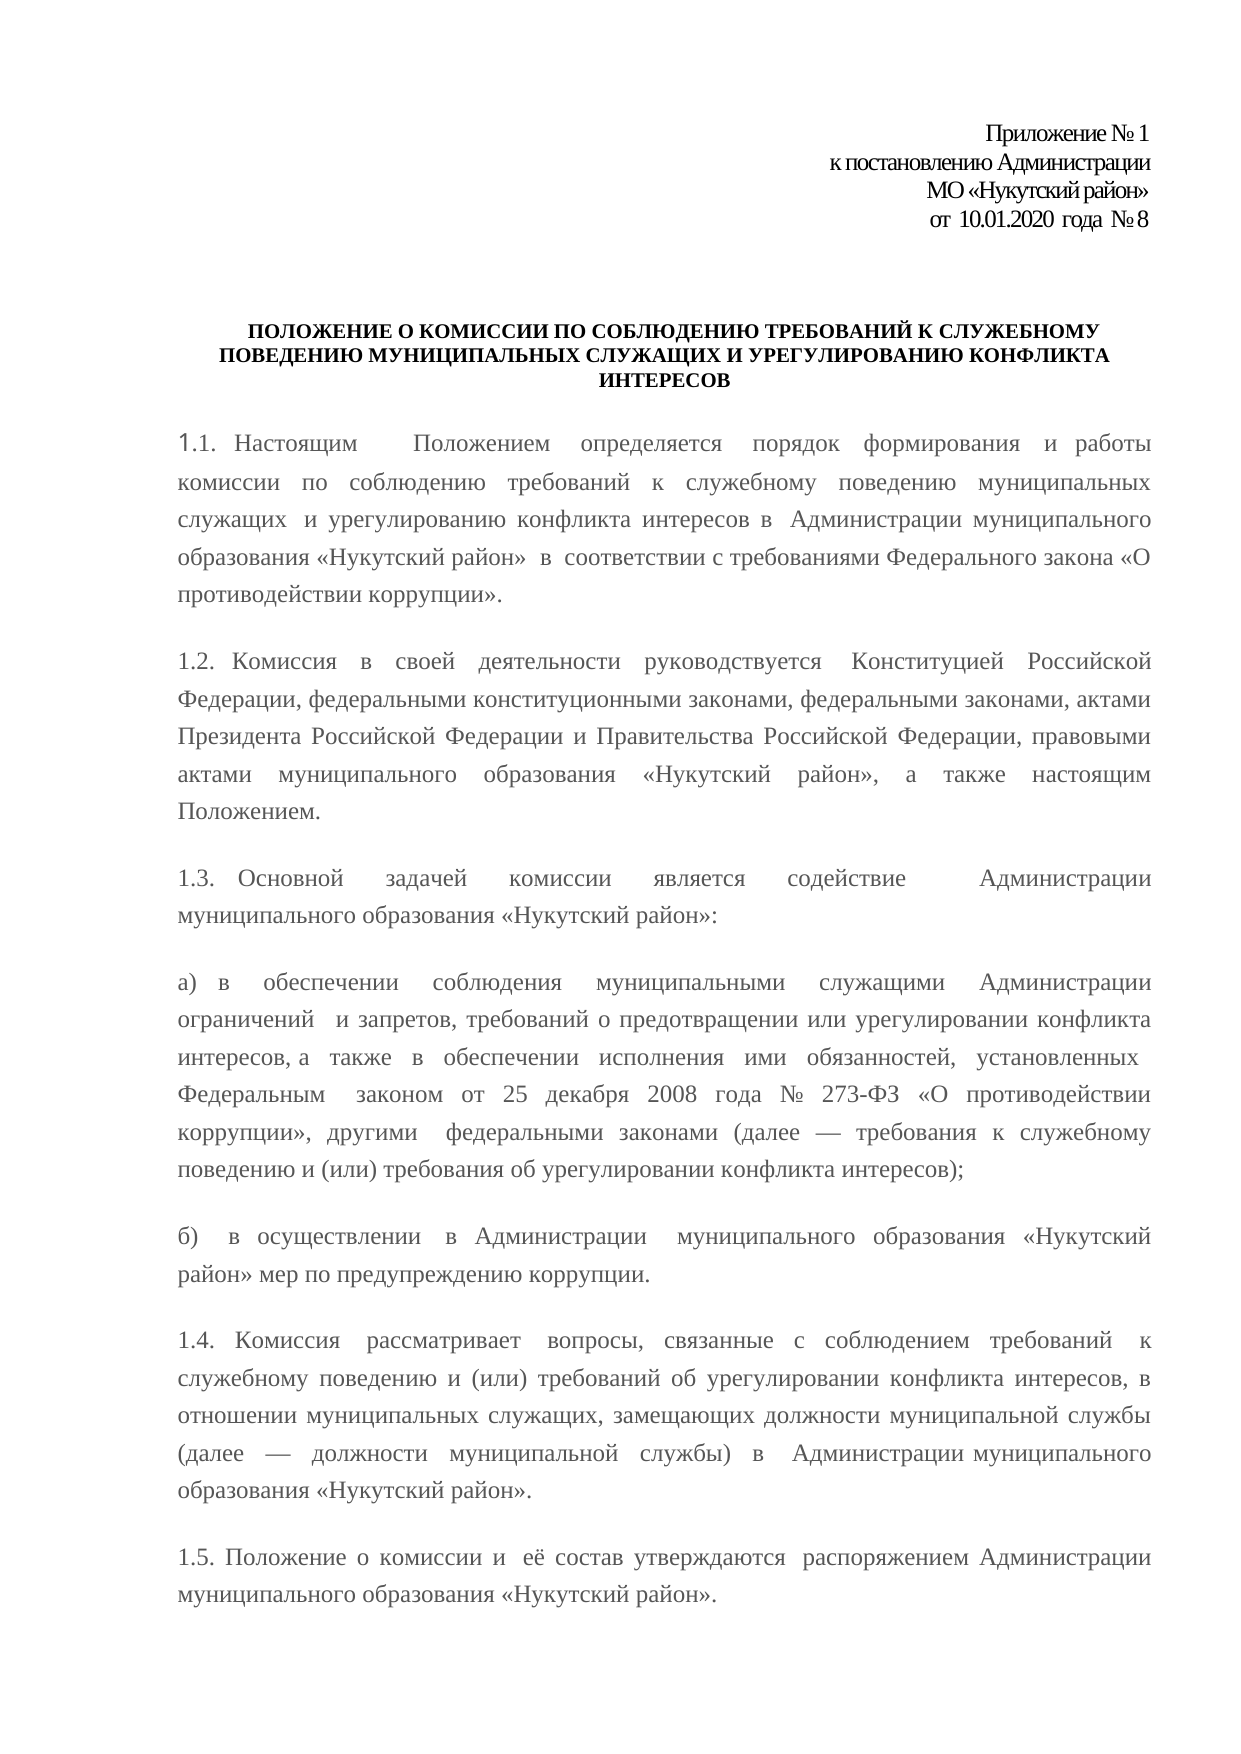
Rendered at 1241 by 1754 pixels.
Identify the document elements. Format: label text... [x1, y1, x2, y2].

text 1.2. Комиссия в своей деятельности руководствуется Конституцией Российской Федерации, федеральными конституционными законами, федеральными законами, актами Президента Российской Федерации и Правительства Российской Федерации, правовыми актами муниципального образования «Нукутский район», а также настоящим Положением. [177, 637, 1152, 825]
text МО «Нукутский район» [177, 176, 1152, 204]
text б) в осуществлении в Администрации муниципального образования «Нукутский район» мер по предупреждению коррупции. [177, 1212, 1152, 1287]
text 1.1. Настоящим Положением определяется порядок формирования и работы комиссии по соблюдению требований к служебному поведению муниципальных служащих и урегулированию конфликта интересов в Администрации муниципального образования «Нукутский район» в соответствии с требованиями Федерального закона «О противодействии коррупции». [177, 421, 1152, 608]
text Приложение № 1 [177, 118, 1152, 147]
text к постановлению Администрации [177, 147, 1152, 176]
text 1.5. Положение о комиссии и её состав утверждаются распоряжением Администрации муниципального образования «Нукутский район». [177, 1533, 1152, 1608]
text от 10.01.2020 года № 8 [177, 204, 1152, 233]
text 1.3. Основной задачей комиссии является содействие Администрации муниципального образования «Нукутский район»: [177, 854, 1152, 929]
text ПОЛОЖЕНИЕ О КОМИССИИ ПО СОБЛЮДЕНИЮ ТРЕБОВАНИЙ К СЛУЖЕБНОМУ ПОВЕДЕНИЮ МУНИЦИПАЛЬНЫХ СЛУЖАЩИХ И УРЕГУЛИРОВАНИЮ КОНФЛИКТА ИНТЕРЕСОВ [177, 319, 1152, 392]
text 1.4. Комиссия рассматривает вопросы, связанные с соблюдением требований к служебному поведению и (или) требований об урегулировании конфликта интересов, в отношении муниципальных служащих, замещающих должности муниципальной службы (далее — должности муниципальной службы) в Администрации муниципального образования «Нукутский район». [177, 1317, 1152, 1504]
text а) в обеспечении соблюдения муниципальными служащими Администрации ограничений и запретов, требований о предотвращении или урегулировании конфликта интересов, а также в обеспечении исполнения ими обязанностей, установленных Федеральным законом от 25 декабря 2008 года № 273-ФЗ «О противодействии коррупции», другими федеральными законами (далее — требования к служебному поведению и (или) требования об урегулировании конфликта интересов); [177, 958, 1152, 1183]
